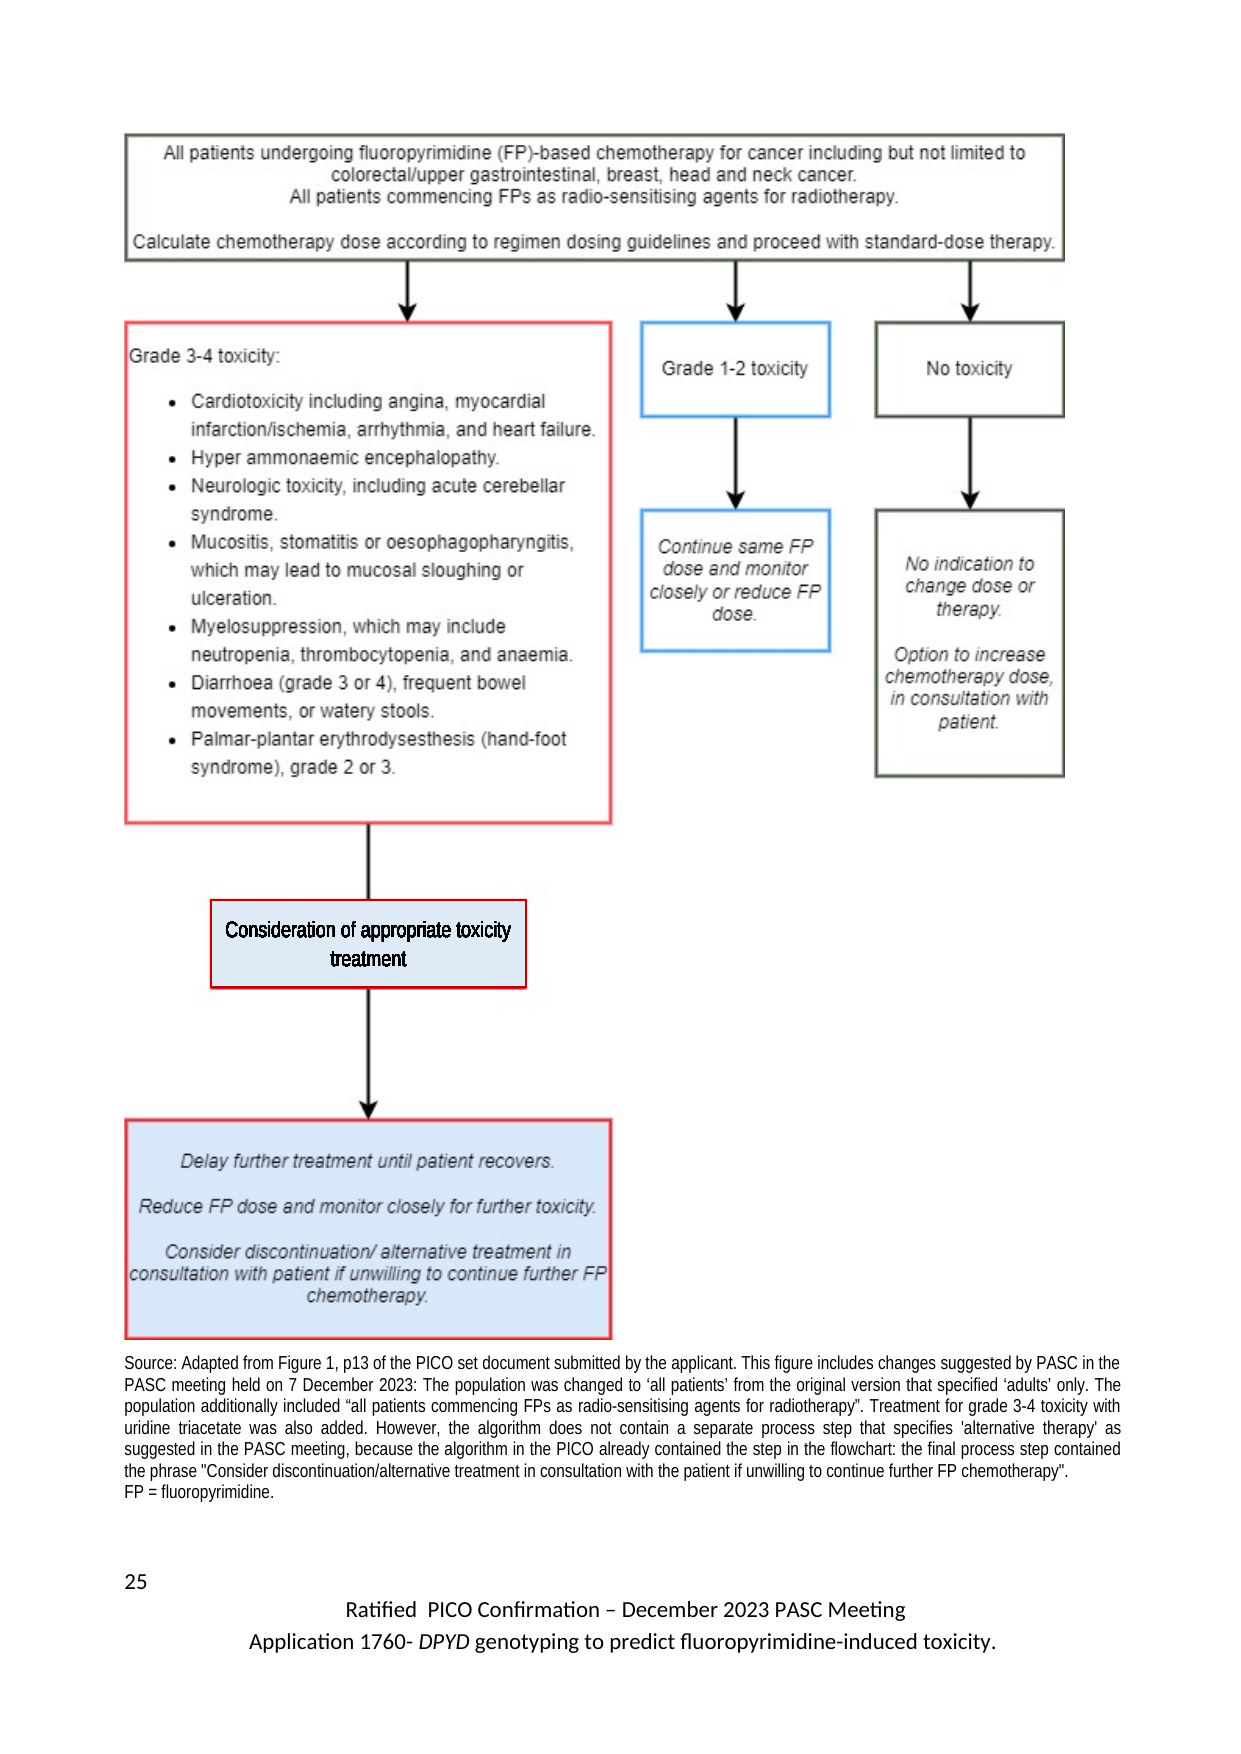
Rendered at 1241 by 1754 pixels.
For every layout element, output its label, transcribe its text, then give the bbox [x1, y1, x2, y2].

text Source: Adapted from Figure 1, p13 of the PICO set document submitted by the applicant. This figure includes changes suggested by PASC in the PASC meeting held on 7 December 2023: The population was changed to ‘all patients’ from the original version that specified ‘adults’ only. The population additionally included “all patients commencing FPs as radio-sensitising agents for radiotherapy”. Treatment for grade 3-4 toxicity with uridine triacetate was also added. However, the algorithm does not contain a separate process step that specifies 'alternative therapy' as suggested in the PASC meeting, because the algorithm in the PICO already contained the step in the flowchart: the final process step contained the phrase "Consider discontinuation/alternative treatment in consultation with the patient if unwilling to continue further FP chemotherapy". [124, 1352, 1122, 1481]
text FP = fluoropyrimidine. [124, 1481, 1122, 1503]
picture [124, 133, 1065, 1340]
